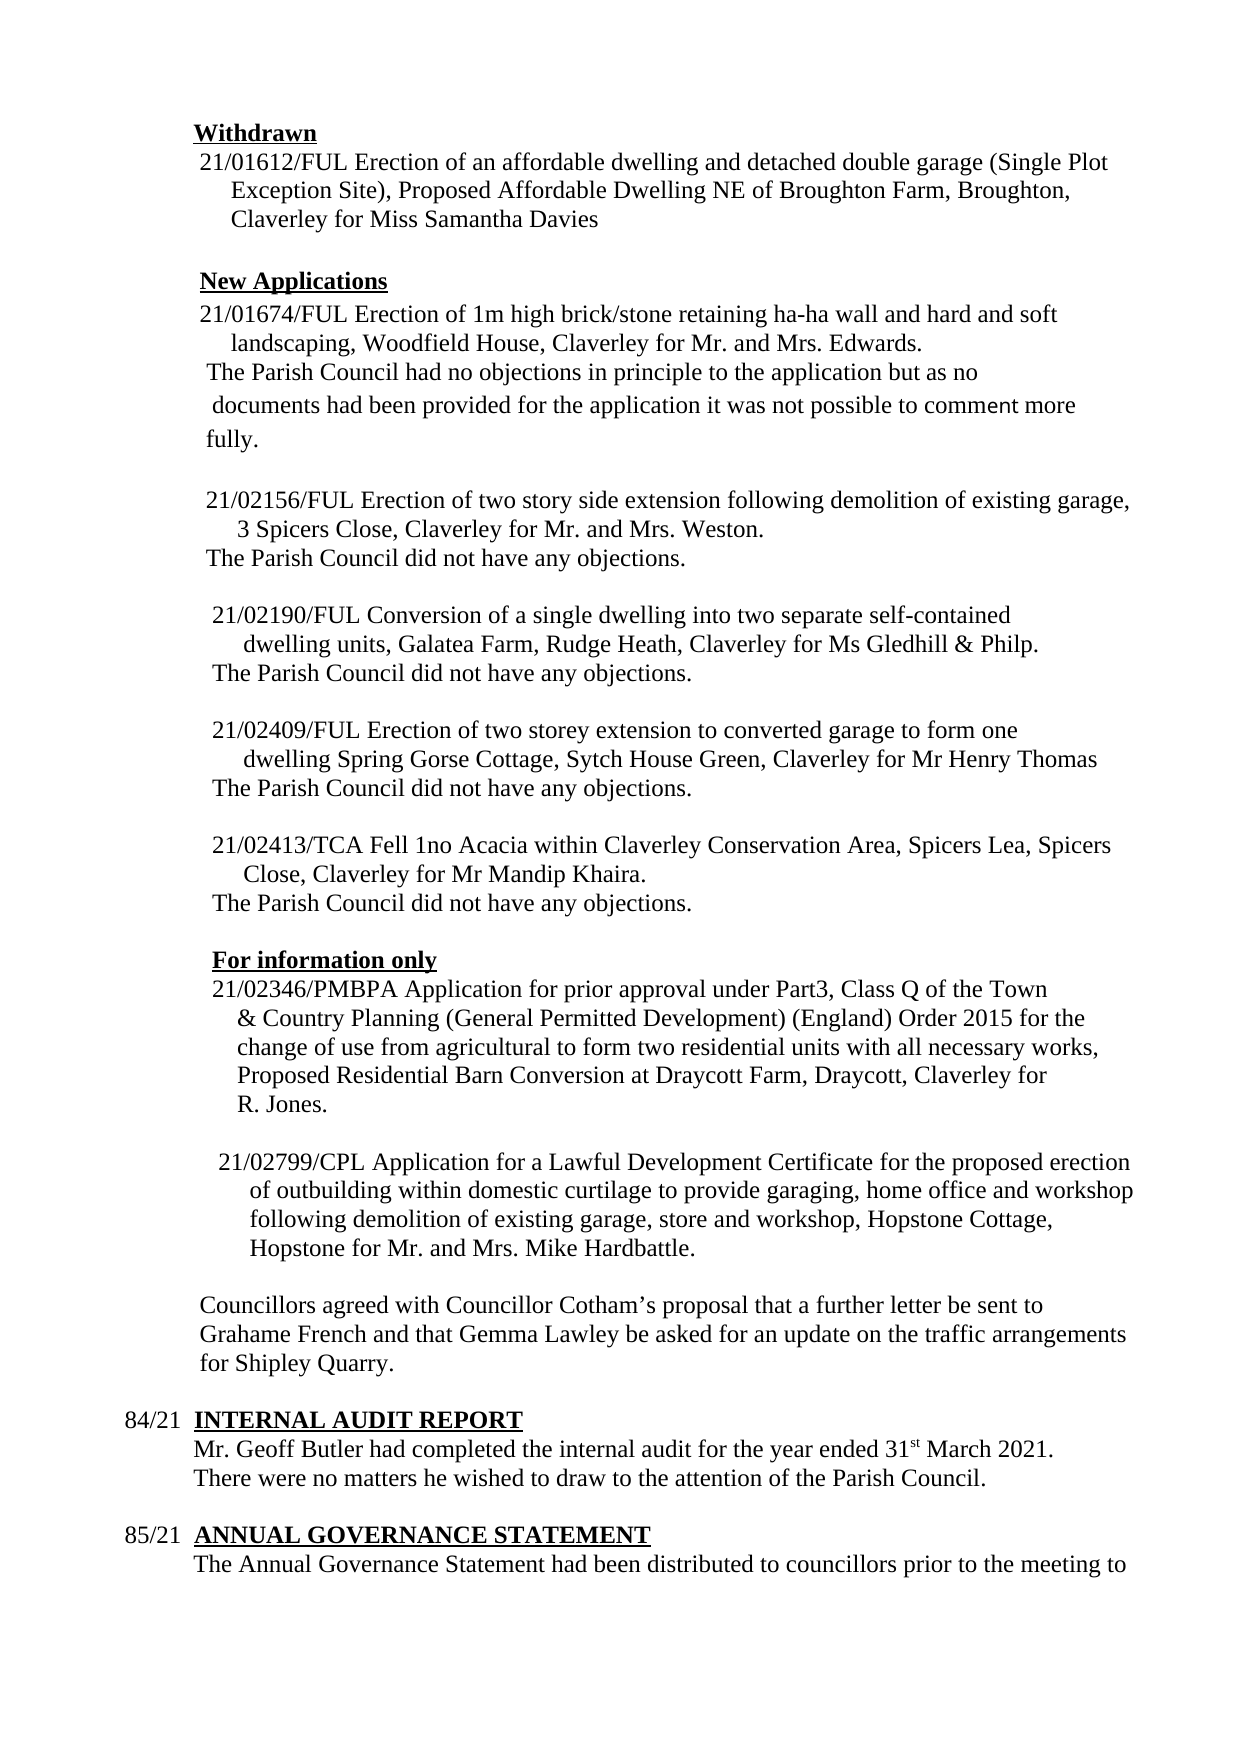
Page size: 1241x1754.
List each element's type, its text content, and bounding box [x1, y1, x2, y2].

text Close, Claverley for Mr Mandip Khaira. [118, 859, 1137, 888]
text There were no matters he wished to draw to the attention of the Parish Council. [118, 1463, 1137, 1492]
text R. Jones. [118, 1089, 1137, 1118]
text 21/02799/CPL Application for a Lawful Development Certificate for the proposed erection [118, 1147, 1137, 1175]
text The Annual Governance Statement had been distributed to councillors prior to the meeting to [118, 1549, 1137, 1578]
text The Parish Council did not have any objections. [118, 888, 1137, 917]
text Withdrawn [118, 118, 1137, 147]
text Proposed Residential Barn Conversion at Draycott Farm, Draycott, Claverley for [118, 1060, 1137, 1089]
text dwelling Spring Gorse Cottage, Sytch House Green, Claverley for Mr Henry Thomas [118, 744, 1137, 773]
text The Parish Council did not have any objections. [118, 658, 1137, 687]
text 21/02156/FUL Erection of two story side extension following demolition of existing garage, [118, 485, 1137, 514]
text The Parish Council had no objections in principle to the application but as no [118, 357, 1137, 385]
text change of use from agricultural to form two residential units with all necessary works, [118, 1032, 1137, 1060]
text 21/02190/FUL Conversion of a single dwelling into two separate self-contained [118, 600, 1137, 629]
text 21/02413/TCA Fell 1no Acacia within Claverley Conservation Area, Spicers Lea, Spicers [118, 830, 1137, 859]
text documents had been provided for the application it was not possible to comment more [118, 390, 1137, 419]
text 21/01674/FUL Erection of 1m high brick/stone retaining ha-ha wall and hard and soft [118, 299, 1137, 328]
text The Parish Council did not have any objections. [118, 543, 1137, 572]
text Exception Site), Proposed Affordable Dwelling NE of Broughton Farm, Broughton, [118, 176, 1137, 204]
text 3 Spicers Close, Claverley for Mr. and Mrs. Weston. [118, 514, 1137, 543]
text 21/01612/FUL Erection of an affordable dwelling and detached double garage (Single Plot [118, 147, 1137, 176]
text New Applications [118, 266, 1137, 295]
text Councillors agreed with Councillor Cotham’s proposal that a further letter be sent to [118, 1290, 1137, 1319]
text 84/21 INTERNAL AUDIT REPORT [118, 1405, 1137, 1434]
text Hopstone for Mr. and Mrs. Mike Hardbattle. [118, 1233, 1137, 1262]
text fully. [118, 424, 1137, 452]
text of outbuilding within domestic curtilage to provide garaging, home office and workshop [118, 1175, 1137, 1204]
text The Parish Council did not have any objections. [118, 773, 1137, 802]
text & Country Planning (General Permitted Development) (England) Order 2015 for the [118, 1003, 1137, 1032]
text 21/02409/FUL Erection of two storey extension to converted garage to form one [118, 715, 1137, 744]
text For information only [118, 945, 1137, 974]
text landscaping, Woodfield House, Claverley for Mr. and Mrs. Edwards. [118, 328, 1137, 357]
text dwelling units, Galatea Farm, Rudge Heath, Claverley for Ms Gledhill & Philp. [118, 629, 1137, 658]
text Mr. Geoff Butler had completed the internal audit for the year ended 31st March 2021. [118, 1434, 1137, 1463]
text following demolition of existing garage, store and workshop, Hopstone Cottage, [118, 1204, 1137, 1233]
text 21/02346/PMBPA Application for prior approval under Part3, Class Q of the Town [118, 974, 1137, 1003]
text Claverley for Miss Samantha Davies [118, 204, 1137, 233]
text for Shipley Quarry. [193, 1348, 1137, 1377]
text Grahame French and that Gemma Lawley be asked for an update on the traffic arrangements [193, 1319, 1137, 1348]
text 85/21 ANNUAL GOVERNANCE STATEMENT [118, 1520, 1137, 1549]
